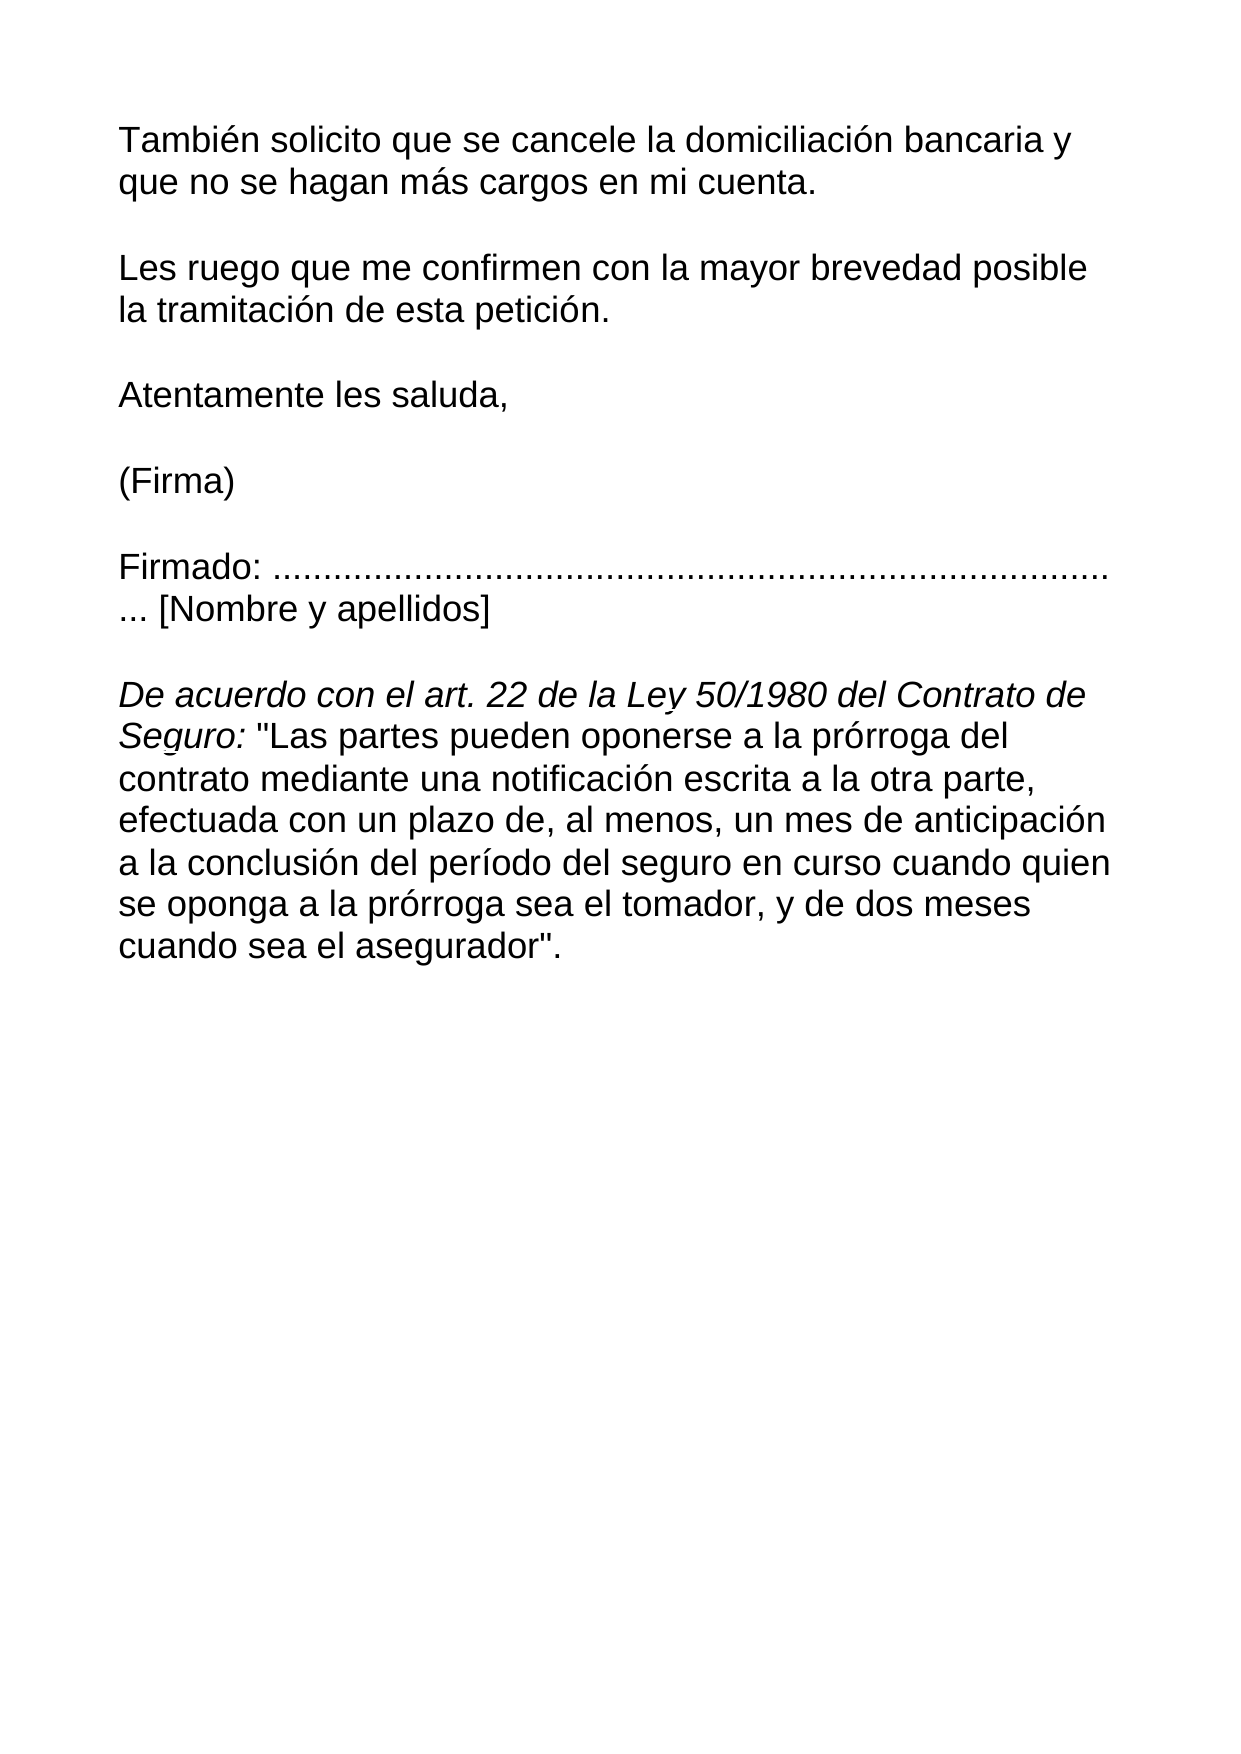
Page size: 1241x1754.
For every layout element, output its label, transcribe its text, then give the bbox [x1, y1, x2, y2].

text De acuerdo con el art. 22 de la Ley 50/1980 del Contrato de Seguro: "Las partes pueden oponerse a la prórroga del contrato mediante una notificación escrita a la otra parte, efectuada con un plazo de, al menos, un mes de anticipación a la conclusión del período del seguro en curso cuando quien se oponga a la prórroga sea el tomador, y de dos meses cuando sea el asegurador". [118, 673, 1122, 967]
text (Firma) [118, 459, 1122, 501]
text Firmado: ...................................................................................... [Nombre y apellidos] [118, 545, 1122, 629]
text Les ruego que me confirmen con la mayor brevedad posible la tramitación de esta petición. [118, 246, 1122, 330]
text También solicito que se cancele la domiciliación bancaria y que no se hagan más cargos en mi cuenta. [118, 118, 1122, 202]
text Atentamente les saluda, [118, 373, 1122, 416]
